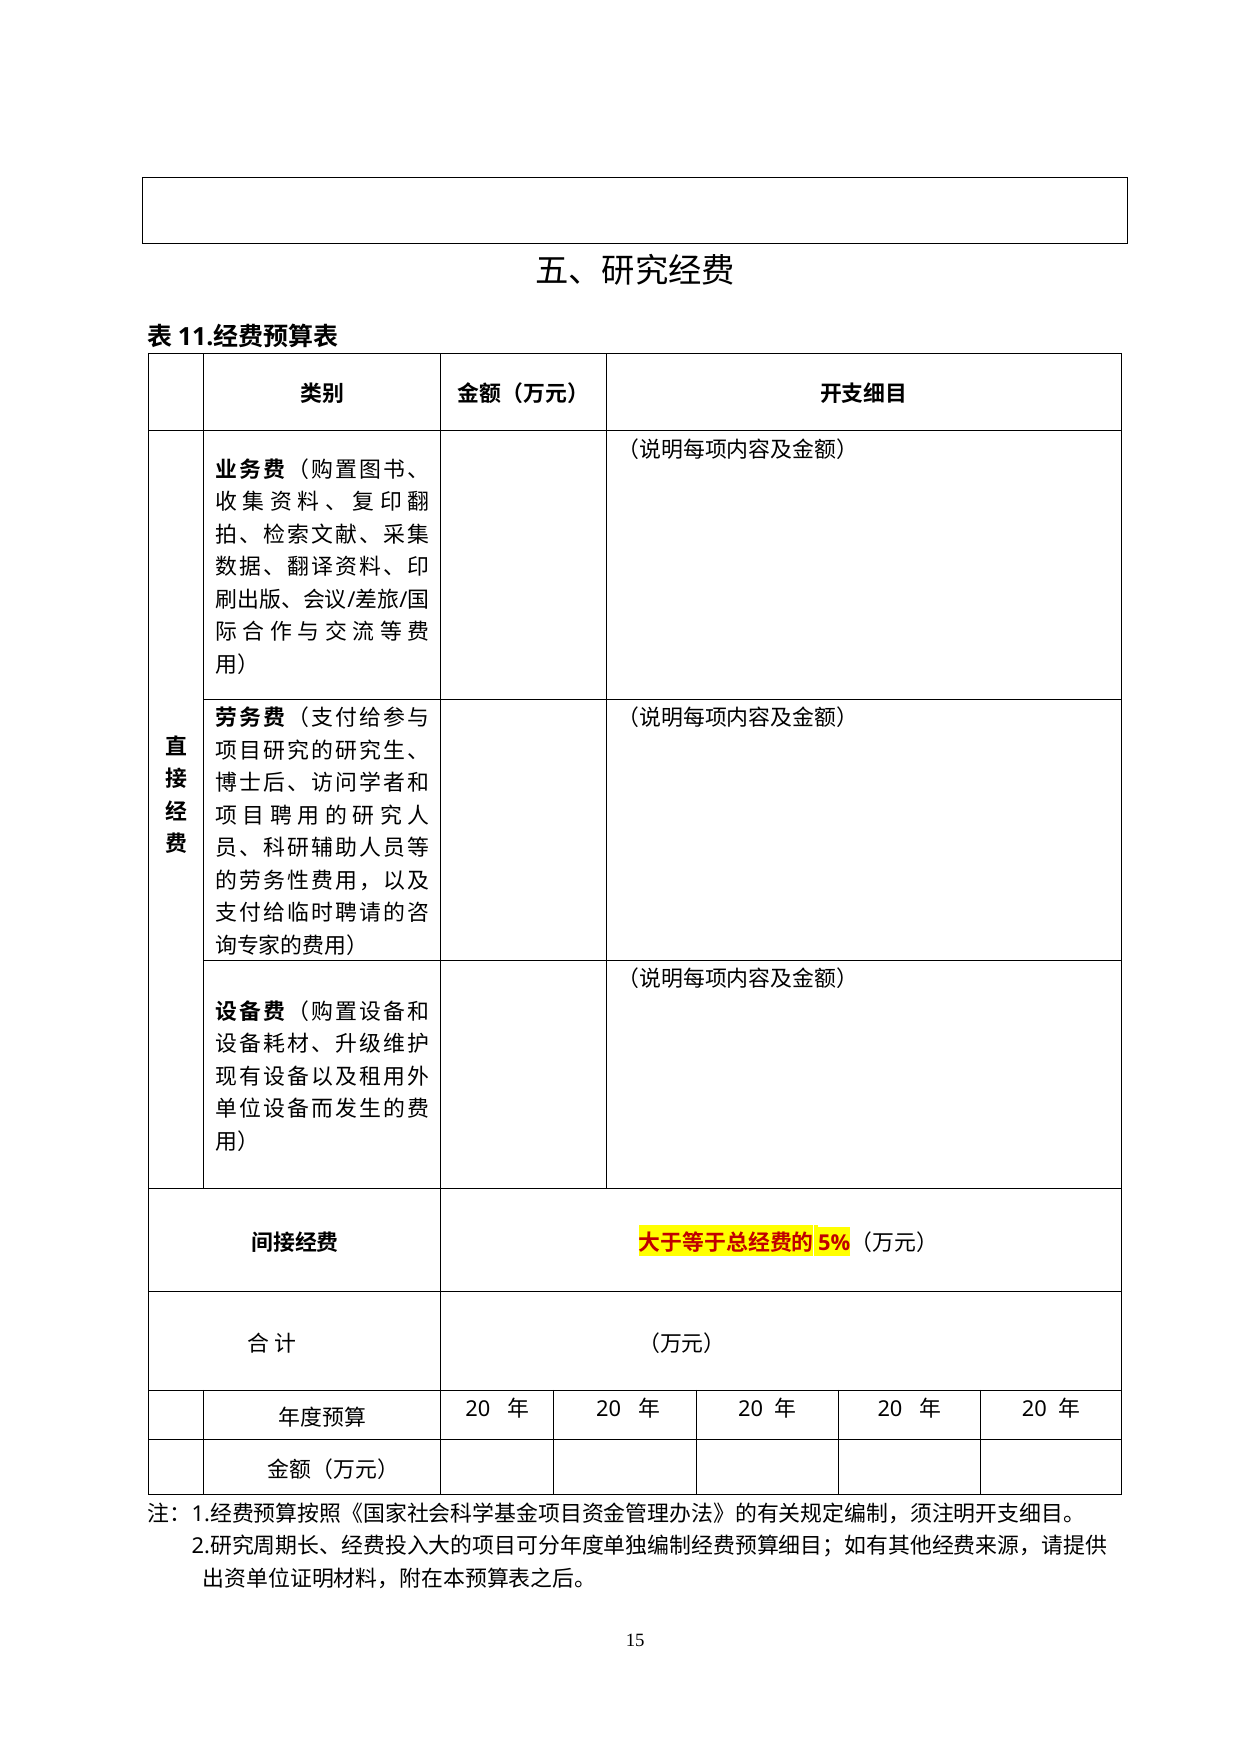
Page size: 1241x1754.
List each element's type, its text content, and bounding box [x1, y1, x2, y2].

table_cell [441, 961, 606, 1188]
table_cell 合 计 [149, 1292, 440, 1390]
table_cell [149, 1391, 203, 1439]
table_cell 设备费（购置设备和设备耗材、升级维护现有设备以及租用外单位设备而发生的费用） [204, 961, 440, 1188]
table_cell （说明每项内容及金额） [607, 700, 1121, 959]
table_cell [839, 1440, 980, 1494]
table_cell （万元） [441, 1292, 1121, 1390]
table_cell 20 年 [554, 1391, 696, 1439]
table_cell [981, 1440, 1121, 1494]
table_cell 大于等于总经费的5%（万元） [441, 1189, 1121, 1291]
table_cell [554, 1440, 696, 1494]
table_cell [697, 1440, 838, 1494]
text 表11.经费预算表 [148, 317, 1122, 353]
text 注：1.经费预算按照《国家社会科学基金项目资金管理办法》的有关规定编制，须注明开支细目。 [148, 1495, 1122, 1528]
table_header 开支细目 [607, 354, 1121, 430]
table_cell 20 年 [697, 1391, 838, 1439]
table_header 类别 [204, 354, 440, 430]
table_cell 业务费（购置图书、收集资料、复印翻拍、检索文献、采集数据、翻译资料、印刷出版、会议/差旅/国际合作与交流等费用） [204, 431, 440, 698]
table_cell （说明每项内容及金额） [607, 431, 1121, 698]
table_cell [149, 1440, 203, 1494]
table_header [149, 354, 203, 430]
table_cell 20 年 [839, 1391, 980, 1439]
table_cell 20 年 [981, 1391, 1121, 1439]
table_cell （说明每项内容及金额） [607, 961, 1121, 1188]
text 2.研究周期长、经费投入大的项目可分年度单独编制经费预算细目；如有其他经费来源，请提供出资单位证明材料，附在本预算表之后。 [191, 1528, 1122, 1593]
text 五、研究经费 [148, 244, 1122, 292]
table_cell [441, 700, 606, 959]
table_cell 间接经费 [149, 1189, 440, 1291]
table_cell 年度预算 [204, 1391, 440, 1439]
table_cell 劳务费（支付给参与项目研究的研究生、博士后、访问学者和项目聘用的研究人员、科研辅助人员等的劳务性费用，以及支付给临时聘请的咨询专家的费用） [204, 700, 440, 959]
table_cell 金额（万元） [204, 1440, 440, 1494]
table_cell [441, 1440, 553, 1494]
table_cell 20 年 [441, 1391, 553, 1439]
table_cell 直接经费 [149, 431, 203, 1188]
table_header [143, 178, 1127, 243]
table_header 金额（万元） [441, 354, 606, 430]
table_cell [441, 431, 606, 698]
